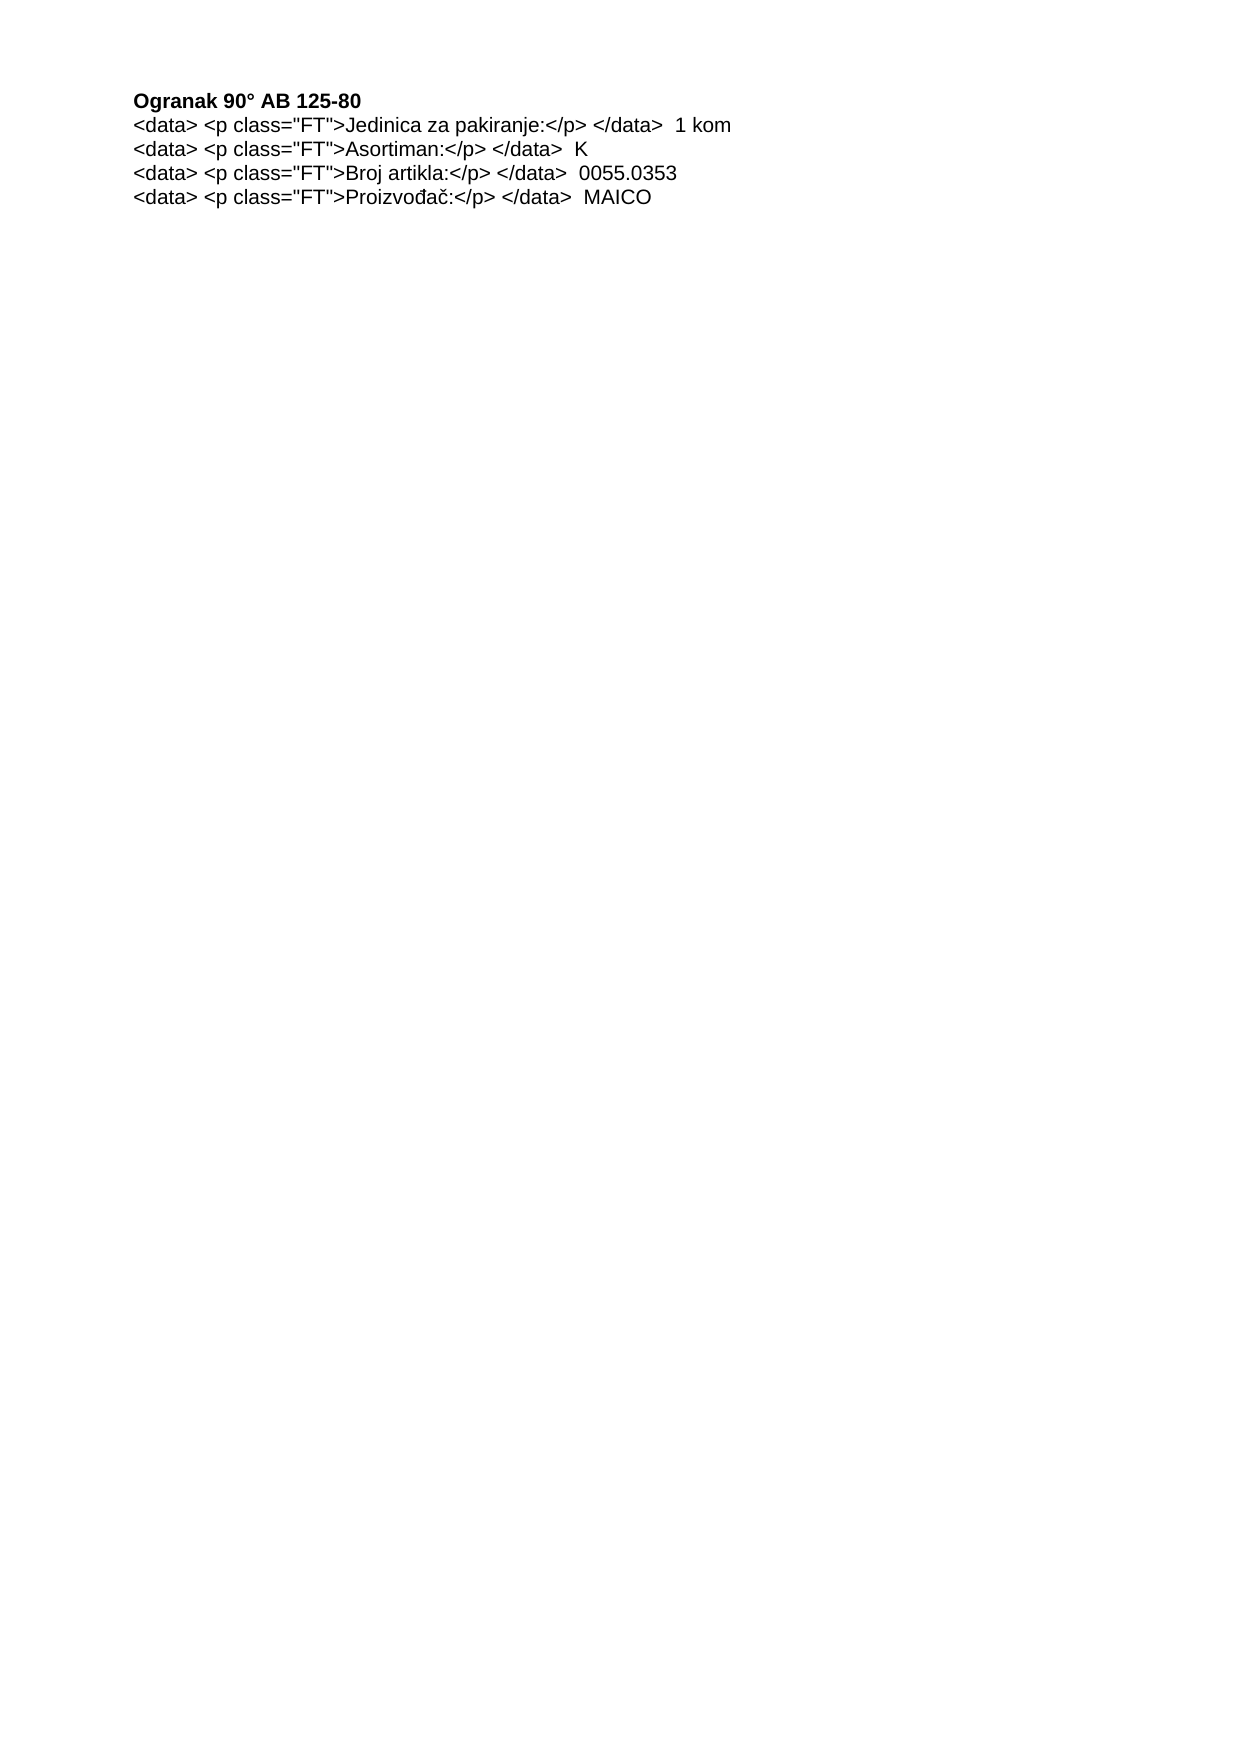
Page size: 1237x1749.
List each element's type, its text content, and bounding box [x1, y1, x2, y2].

text Ogranak 90° AB 125-80<data> <p class="FT">Jedinica za pakiranje:</p> </data> 1 kom<data> <p class="FT">Asortiman:</p> </data> K <data> <p class="FT">Broj artikla:</p> </data> 0055.0353<data> <p class="FT">Proizvođač:</p> </data> MAICO [133, 89, 1148, 208]
